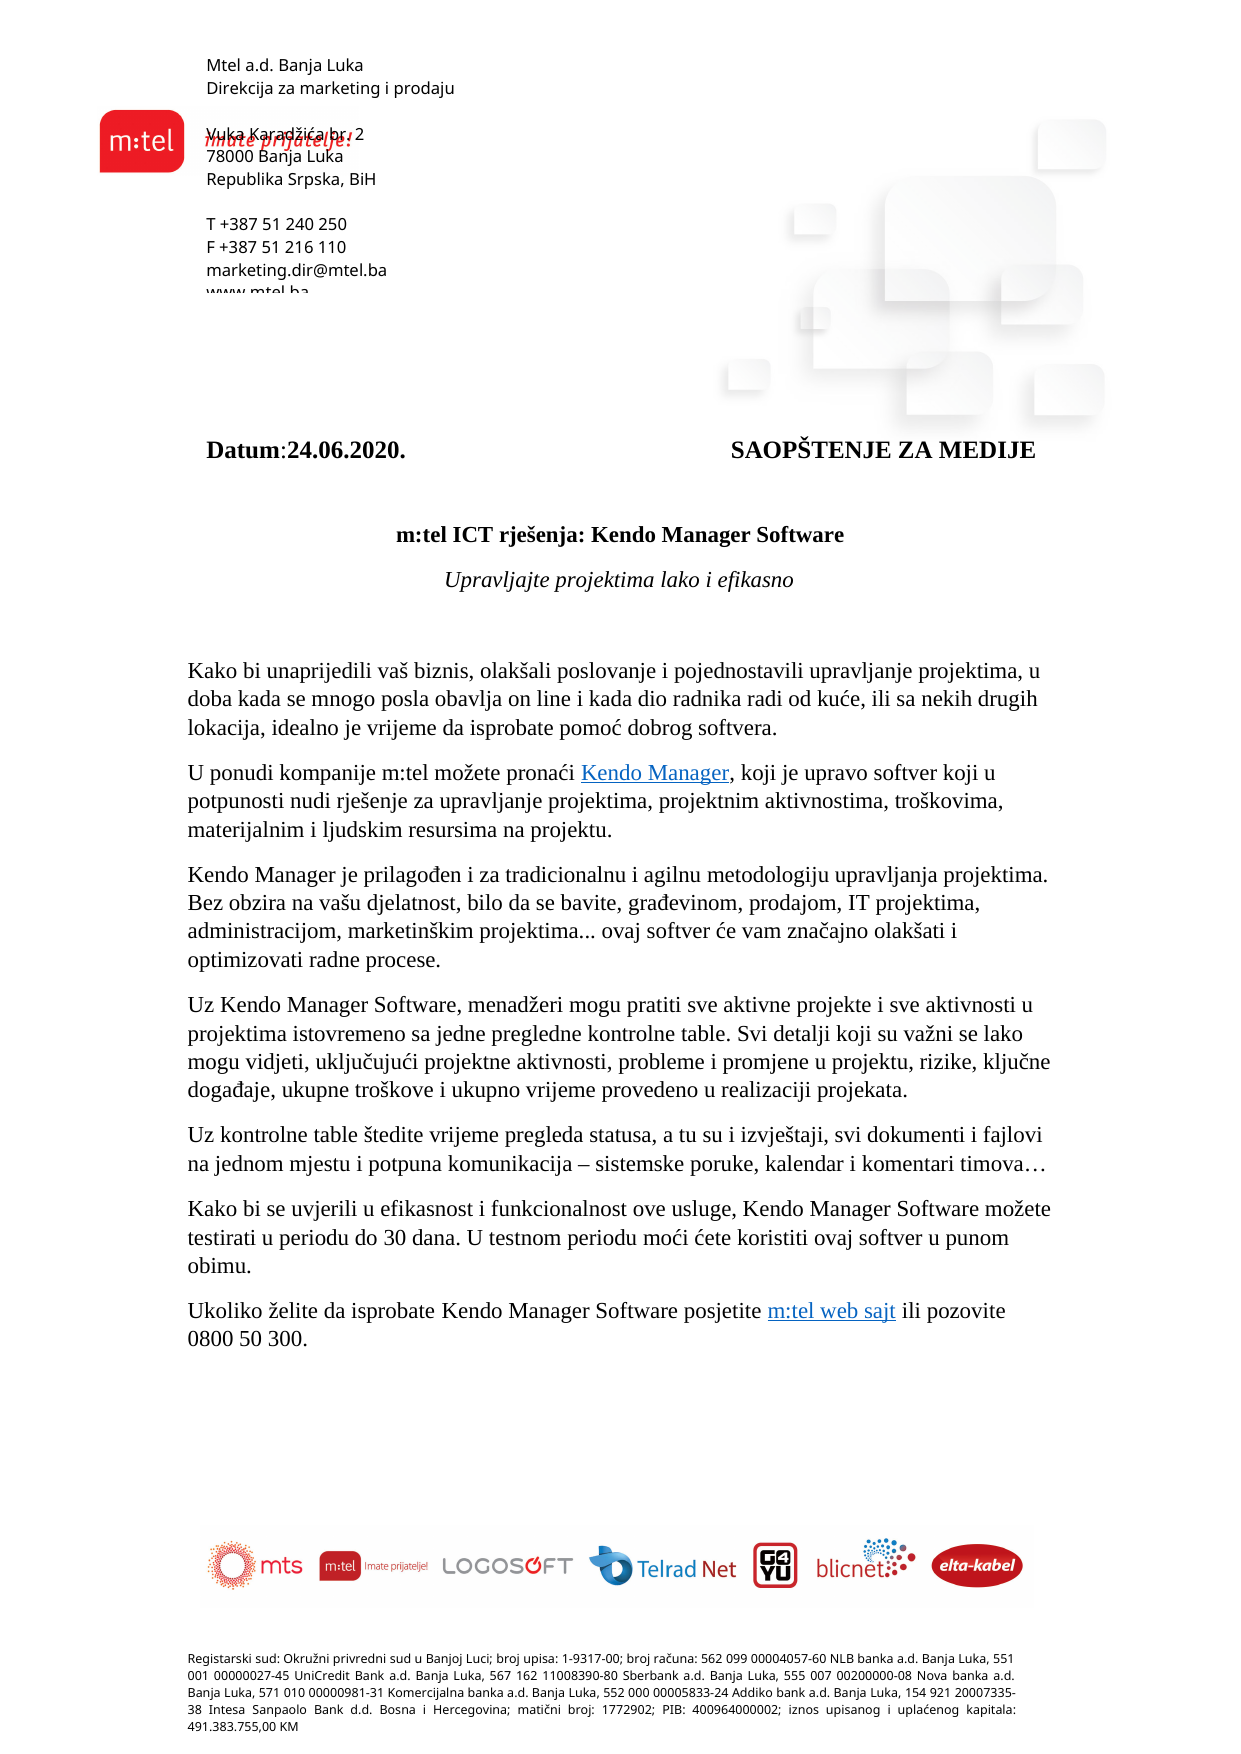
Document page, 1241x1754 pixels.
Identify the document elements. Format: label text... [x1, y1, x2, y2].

text m:tel ICT rješenja: Kendo Manager Software [187, 521, 1053, 548]
text Uz Kendo Manager Software, menadžeri mogu pratiti sve aktivne projekte i sve aktivnosti u projektima istovremeno sa jedne pregledne kontrolne table. Svi detalji koji su važni se lako mogu vidjeti, uključujući projektne aktivnosti, probleme i promjene u projektu, rizike, ključne događaje, ukupne troškove i ukupno vrijeme provedeno u realizaciji projekata. [187, 991, 1053, 1103]
picture [96, 106, 359, 176]
text U ponudi kompanije m:tel možete pronaći Kendo Manager, koji je upravo softver koji u potpunosti nudi rješenje za upravljanje projektima, projektnim aktivnostima, troškovima, materijalnim i ljudskim resursima na projektu. [187, 759, 1053, 842]
text Ukoliko želite da isprobate Kendo Manager Software posjetite m:tel web sajt ili pozovite 0800 50 300. [187, 1297, 1053, 1352]
text Kendo Manager je prilagođen i za tradicionalnu i agilnu metodologiju upravljanja projektima. Bez obzira na vašu djelatnost, bilo da se bavite, građevinom, prodajom, IT projektima, administracijom, marketinškim projektima... ovaj softver će vam značajno olakšati i optimizovati radne procese. [187, 861, 1053, 972]
text Kako bi se uvjerili u efikasnost i funkcionalnost ove usluge, Kendo Manager Software možete testirati u periodu do 30 dana. U testnom periodu moći ćete koristiti ovaj softver u punom obimu. [187, 1195, 1053, 1278]
text Kako bi unaprijedili vaš biznis, olakšali poslovanje i pojednostavili upravljanje projektima, u doba kada se mnogo posla obavlja on line i kada dio radnika radi od kuće, ili sa nekih drugih lokacija, idealno je vrijeme da isprobate pomoć dobrog softvera. [187, 657, 1053, 740]
text Upravljajte projektima lako i efikasno [187, 567, 1053, 593]
picture [200, 1525, 1034, 1608]
text Uz kontrolne table štedite vrijeme pregleda statusa, a tu su i izvještaji, svi dokumenti i fajlovi na jednom mjestu i potpuna komunikacija – sistemske poruke, kalendar i komentari timova… [187, 1122, 1053, 1176]
text Datum:24.06.2020. SAOPŠTENJE ZA MEDIJE [206, 190, 1040, 464]
